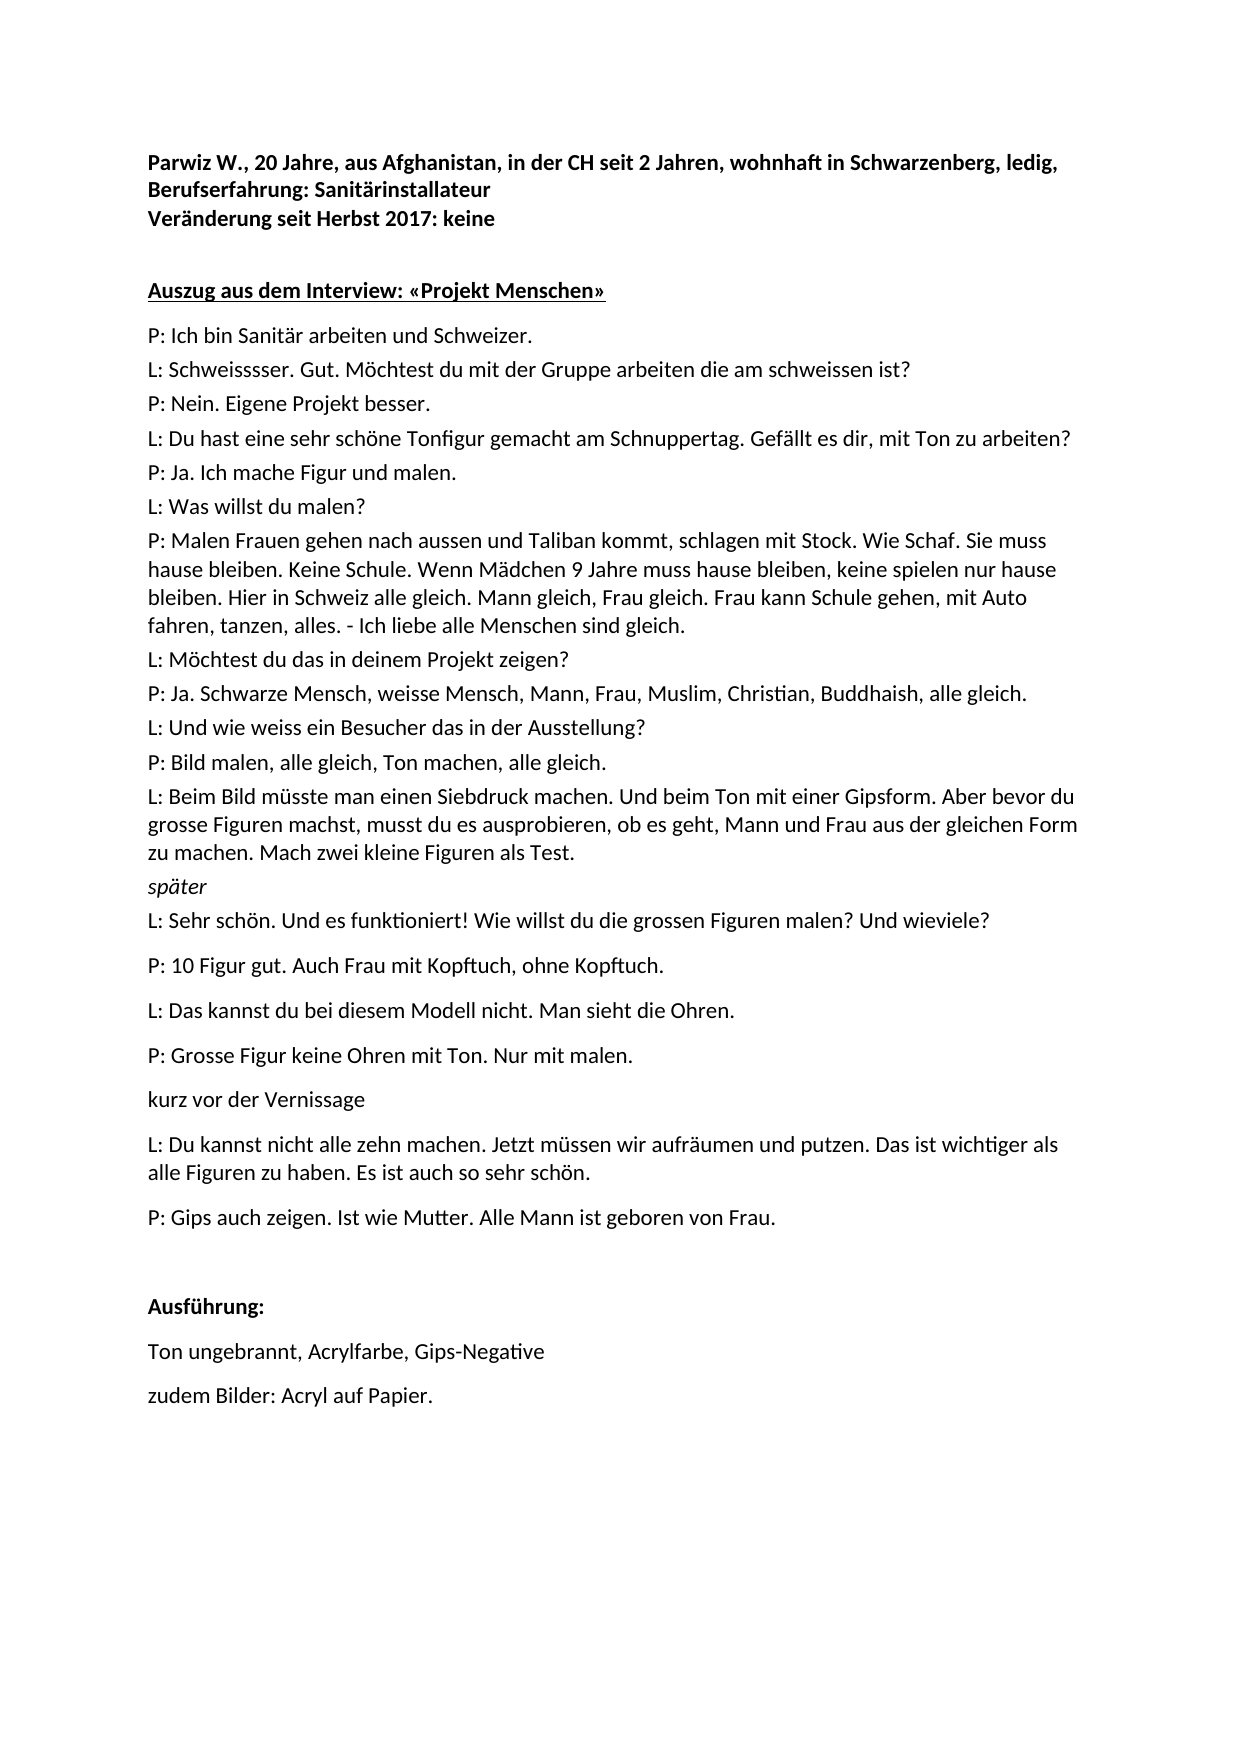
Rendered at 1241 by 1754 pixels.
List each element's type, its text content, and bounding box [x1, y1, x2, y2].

text P: Ja. Schwarze Mensch, weisse Mensch, Mann, Frau, Muslim, Christian, Buddhaish, alle gleich. [148, 679, 1093, 707]
text Parwiz W., 20 Jahre, aus Afghanistan, in der CH seit 2 Jahren, wohnhaft in Schwarzenberg, ledig, Berufserfahrung: Sanitärinstallateur Veränderung seit Herbst 2017: keine [148, 148, 1093, 260]
text P: Bild malen, alle gleich, Ton machen, alle gleich. [148, 748, 1093, 776]
text P: Malen Frauen gehen nach aussen und Taliban kommt, schlagen mit Stock. Wie Schaf. Sie muss hause bleiben. Keine Schule. Wenn Mädchen 9 Jahre muss hause bleiben, keine spielen nur hause bleiben. Hier in Schweiz alle gleich. Mann gleich, Frau gleich. Frau kann Schule gehen, mit Auto fahren, tanzen, alles. - Ich liebe alle Menschen sind gleich. [148, 527, 1093, 639]
text L: Was willst du malen? [148, 492, 1093, 520]
text Auszug aus dem Interview: «Projekt Menschen» [148, 276, 1093, 304]
text P: Nein. Eigene Projekt besser. [148, 389, 1093, 418]
text L: Du hast eine sehr schöne Tonfigur gemacht am Schnuppertag. Gefällt es dir, mit Ton zu arbeiten? [148, 424, 1093, 452]
text Ausführung: [148, 1292, 1093, 1320]
text Ton ungebrannt, Acrylfarbe, Gips-Negative [148, 1337, 1093, 1365]
text L: Beim Bild müsste man einen Siebdruck machen. Und beim Ton mit einer Gipsform. Aber bevor du grosse Figuren machst, musst du es ausprobieren, ob es geht, Mann und Frau aus der gleichen Form zu machen. Mach zwei kleine Figuren als Test. [148, 782, 1093, 866]
text P: Grosse Figur keine Ohren mit Ton. Nur mit malen. [148, 1041, 1093, 1069]
text L: Möchtest du das in deinem Projekt zeigen? [148, 645, 1093, 673]
text P: Gips auch zeigen. Ist wie Mutter. Alle Mann ist geboren von Frau. [148, 1203, 1093, 1231]
text L: Du kannst nicht alle zehn machen. Jetzt müssen wir aufräumen und putzen. Das ist wichtiger als alle Figuren zu haben. Es ist auch so sehr schön. [148, 1130, 1093, 1186]
text P: 10 Figur gut. Auch Frau mit Kopftuch, ohne Kopftuch. [148, 951, 1093, 979]
text L: Das kannst du bei diesem Modell nicht. Man sieht die Ohren. [148, 996, 1093, 1024]
text L: Schweisssser. Gut. Möchtest du mit der Gruppe arbeiten die am schweissen ist? [148, 355, 1093, 383]
text L: Und wie weiss ein Besucher das in der Ausstellung? [148, 713, 1093, 742]
text P: Ich bin Sanitär arbeiten und Schweizer. [148, 321, 1093, 349]
text P: Ja. Ich mache Figur und malen. [148, 458, 1093, 486]
text später [148, 872, 1093, 900]
text zudem Bilder: Acryl auf Papier. [148, 1382, 1093, 1409]
text L: Sehr schön. Und es funktioniert! Wie willst du die grossen Figuren malen? Und wieviele? [148, 907, 1093, 935]
text kurz vor der Vernissage [148, 1085, 1093, 1113]
